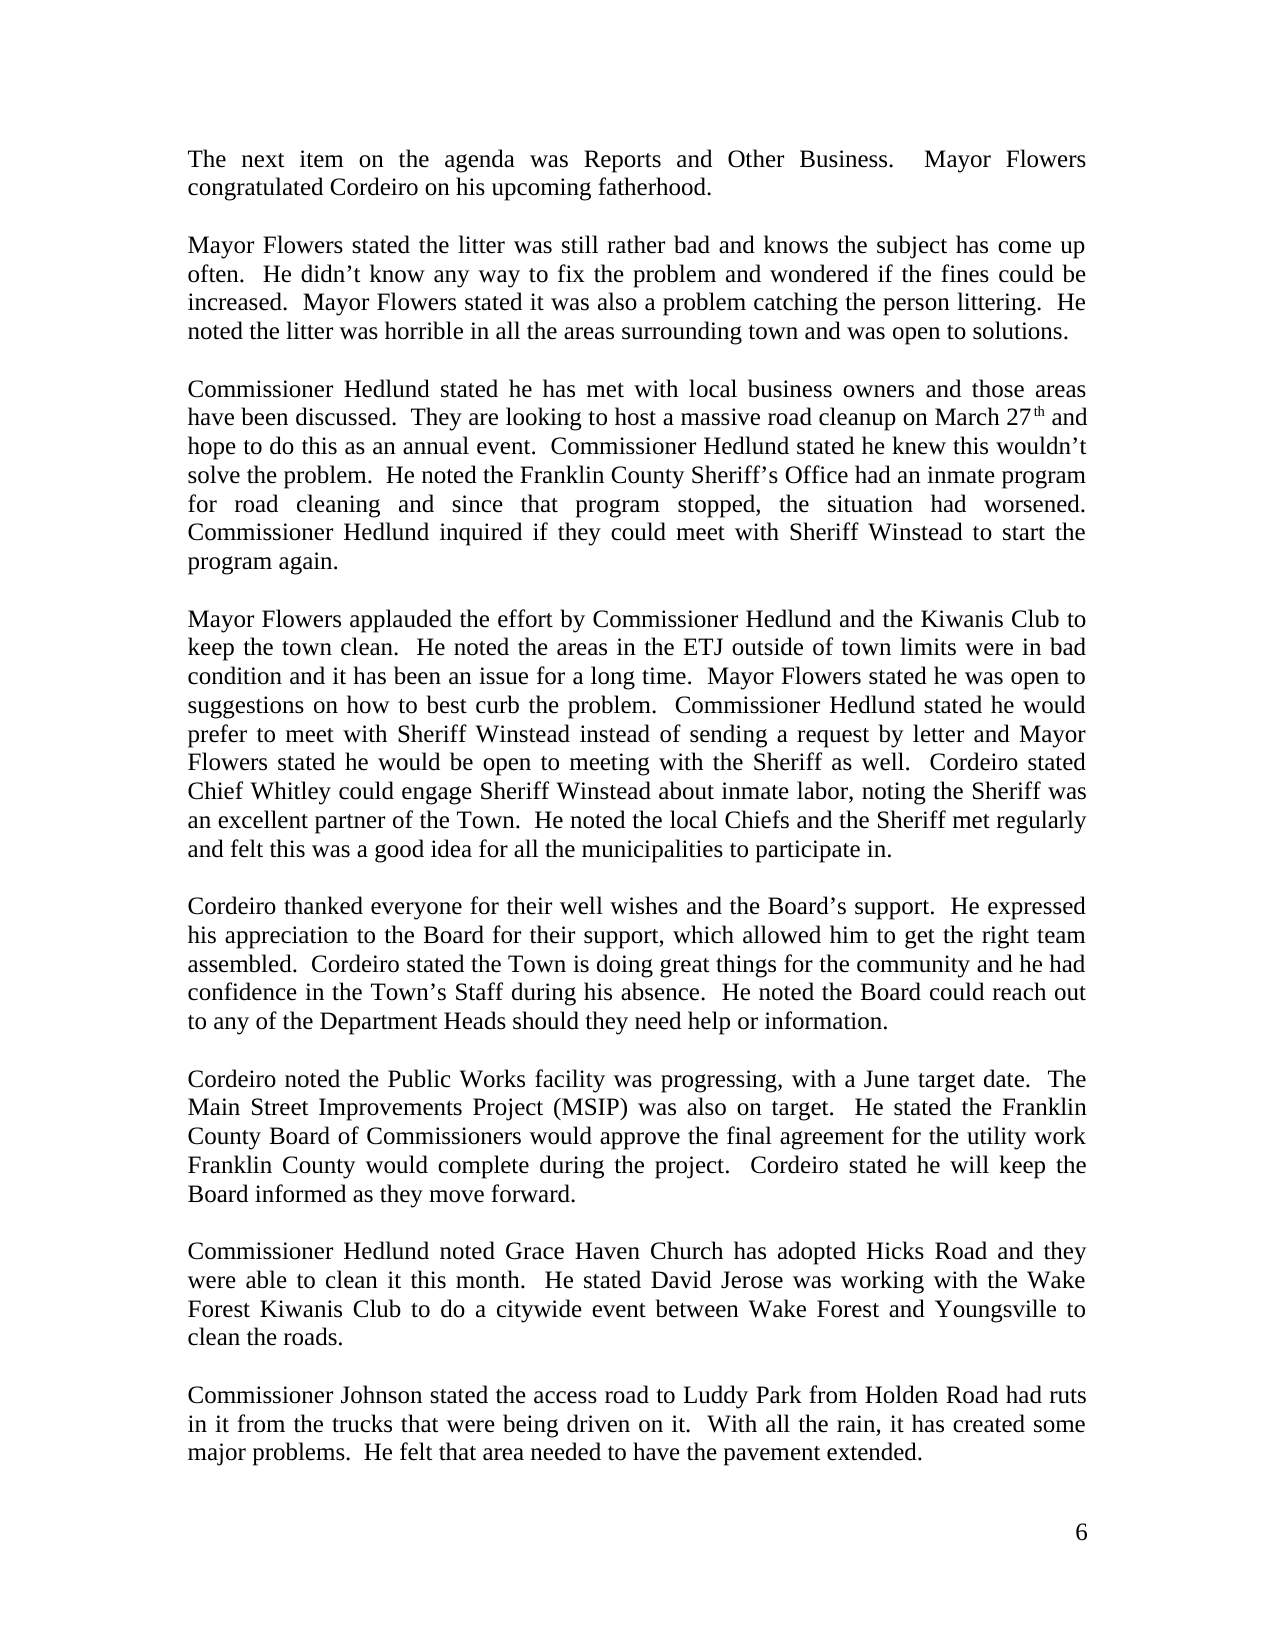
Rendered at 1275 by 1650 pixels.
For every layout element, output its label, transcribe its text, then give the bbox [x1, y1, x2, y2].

text Commissioner Johnson stated the access road to Luddy Park from Holden Road had ruts in it from the trucks that were being driven on it. With all the rain, it has created some major problems. He felt that area needed to have the pavement extended. [187, 1380, 1087, 1466]
text Commissioner Hedlund noted Grace Haven Church has adopted Hicks Road and they were able to clean it this month. He stated David Jerose was working with the Wake Forest Kiwanis Club to do a citywide event between Wake Forest and Youngsville to clean the roads. [187, 1236, 1087, 1351]
text Mayor Flowers stated the litter was still rather bad and knows the subject has come up often. He didn’t know any way to fix the problem and wondered if the fines could be increased. Mayor Flowers stated it was also a problem catching the person littering. He noted the litter was horrible in all the areas surrounding town and was open to solutions. [187, 230, 1087, 345]
text Commissioner Hedlund stated he has met with local business owners and those areas have been discussed. They are looking to host a massive road cleanup on March 27th and hope to do this as an annual event. Commissioner Hedlund stated he knew this wouldn’t solve the problem. He noted the Franklin County Sheriff’s Office had an inmate program for road cleaning and since that program stopped, the situation had worsened. Commissioner Hedlund inquired if they could meet with Sheriff Winstead to start the program again. [187, 374, 1087, 575]
text Cordeiro noted the Public Works facility was progressing, with a June target date. The Main Street Improvements Project (MSIP) was also on target. He stated the Franklin County Board of Commissioners would approve the final agreement for the utility work Franklin County would complete during the project. Cordeiro stated he will keep the Board informed as they move forward. [187, 1064, 1087, 1207]
text The next item on the agenda was Reports and Other Business. Mayor Flowers congratulated Cordeiro on his upcoming fatherhood. [187, 144, 1087, 201]
text Cordeiro thanked everyone for their well wishes and the Board’s support. He expressed his appreciation to the Board for their support, which allowed him to get the right team assembled. Cordeiro stated the Town is doing great things for the community and he had confidence in the Town’s Staff during his absence. He noted the Board could reach out to any of the Department Heads should they need help or information. [187, 891, 1087, 1035]
text Mayor Flowers applauded the effort by Commissioner Hedlund and the Kiwanis Club to keep the town clean. He noted the areas in the ETJ outside of town limits were in bad condition and it has been an issue for a long time. Mayor Flowers stated he was open to suggestions on how to best curb the problem. Commissioner Hedlund stated he would prefer to meet with Sheriff Winstead instead of sending a request by letter and Mayor Flowers stated he would be open to meeting with the Sheriff as well. Cordeiro stated Chief Whitley could engage Sheriff Winstead about inmate labor, noting the Sheriff was an excellent partner of the Town. He noted the local Chiefs and the Sheriff met regularly and felt this was a good idea for all the municipalities to participate in. [187, 604, 1087, 862]
